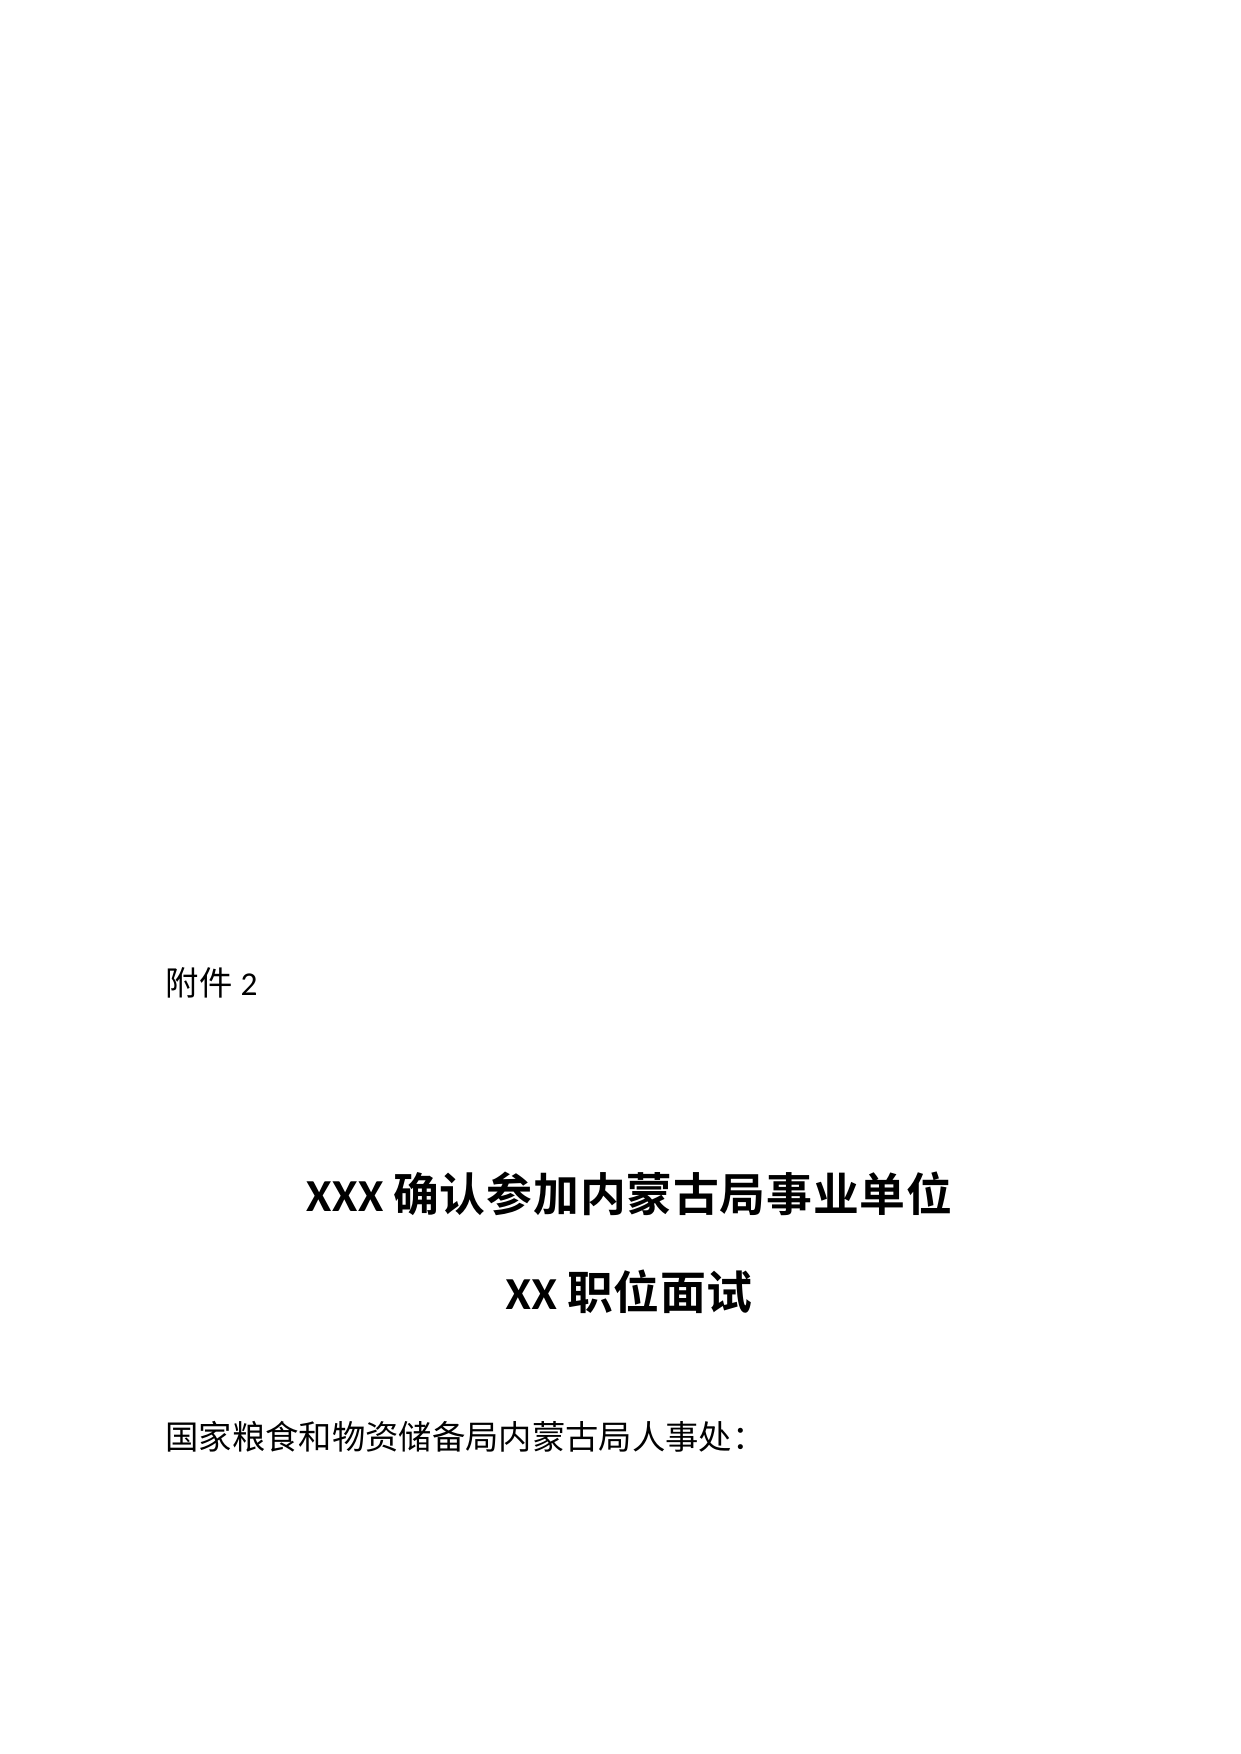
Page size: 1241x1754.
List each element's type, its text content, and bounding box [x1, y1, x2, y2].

text XXX确认参加内蒙古局事业单位 [165, 1143, 1093, 1240]
text 附件2 [165, 948, 1093, 1013]
text 国家粮食和物资储备局内蒙古局人事处： [165, 1403, 1093, 1461]
text XX职位面试 [165, 1240, 1093, 1338]
